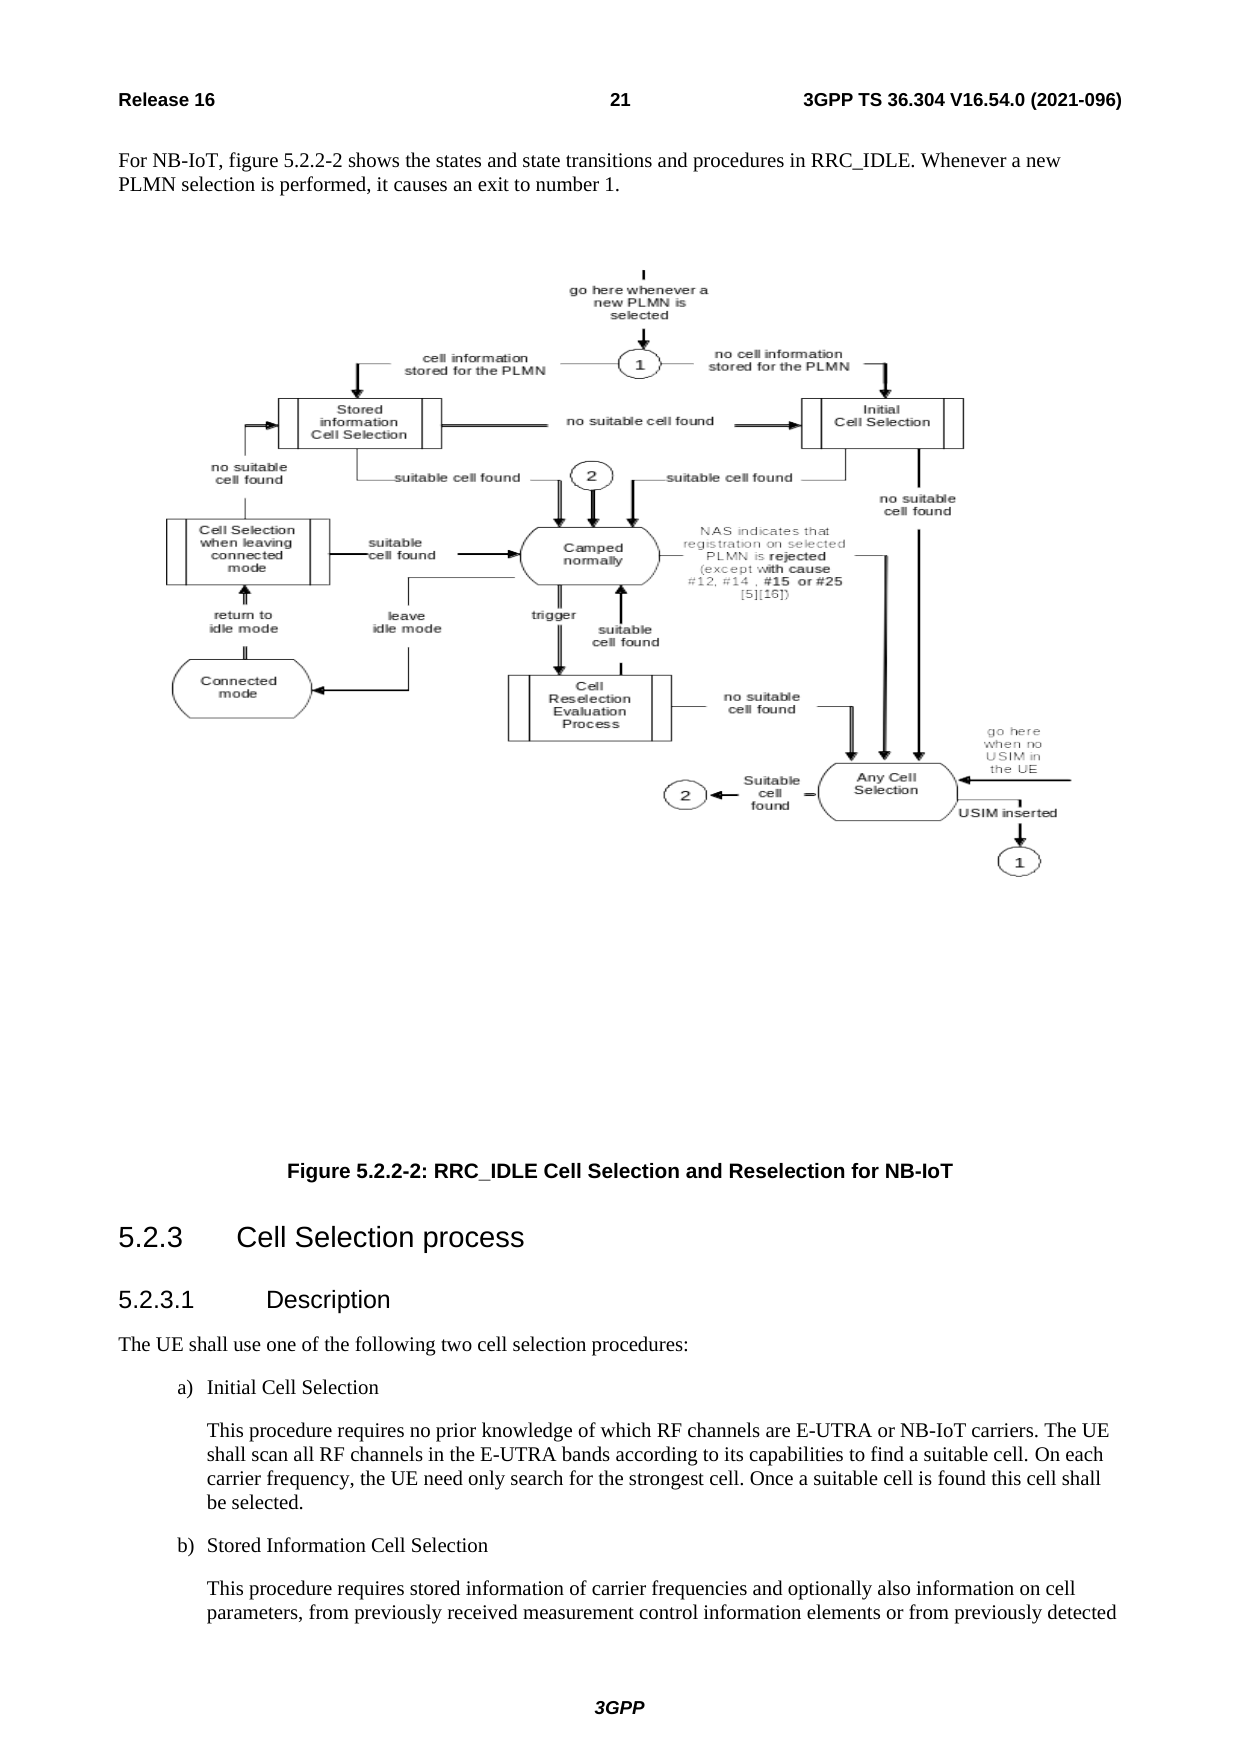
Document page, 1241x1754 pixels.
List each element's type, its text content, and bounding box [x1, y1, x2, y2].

text The UE shall use one of the following two cell selection procedures: [118, 1332, 1122, 1356]
text Figure 5.2.2-2: RRC_IDLE Cell Selection and Reselection for NB-IoT [118, 1159, 1122, 1183]
subtitle 5.2.3 Cell Selection process [118, 1220, 1122, 1254]
text For NB-IoT, figure 5.2.2-2 shows the states and state transitions and procedures in RRC_IDLE. Whenever a new PLMN selection is performed, it causes an exit to number 1. [118, 147, 1122, 196]
text This procedure requires no prior knowledge of which RF channels are E-UTRA or NB-IoT carriers. The UE shall scan all RF channels in the E-UTRA bands according to its capabilities to find a suitable cell. On each carrier frequency, the UE need only search for the strongest cell. Once a suitable cell is found this cell shall be selected. [177, 1418, 1122, 1514]
text b) Stored Information Cell Selection [177, 1533, 1122, 1557]
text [177, 1576, 1122, 1624]
subtitle 5.2.3.1 Description [118, 1285, 1122, 1314]
text a) Initial Cell Selection [177, 1375, 1122, 1399]
